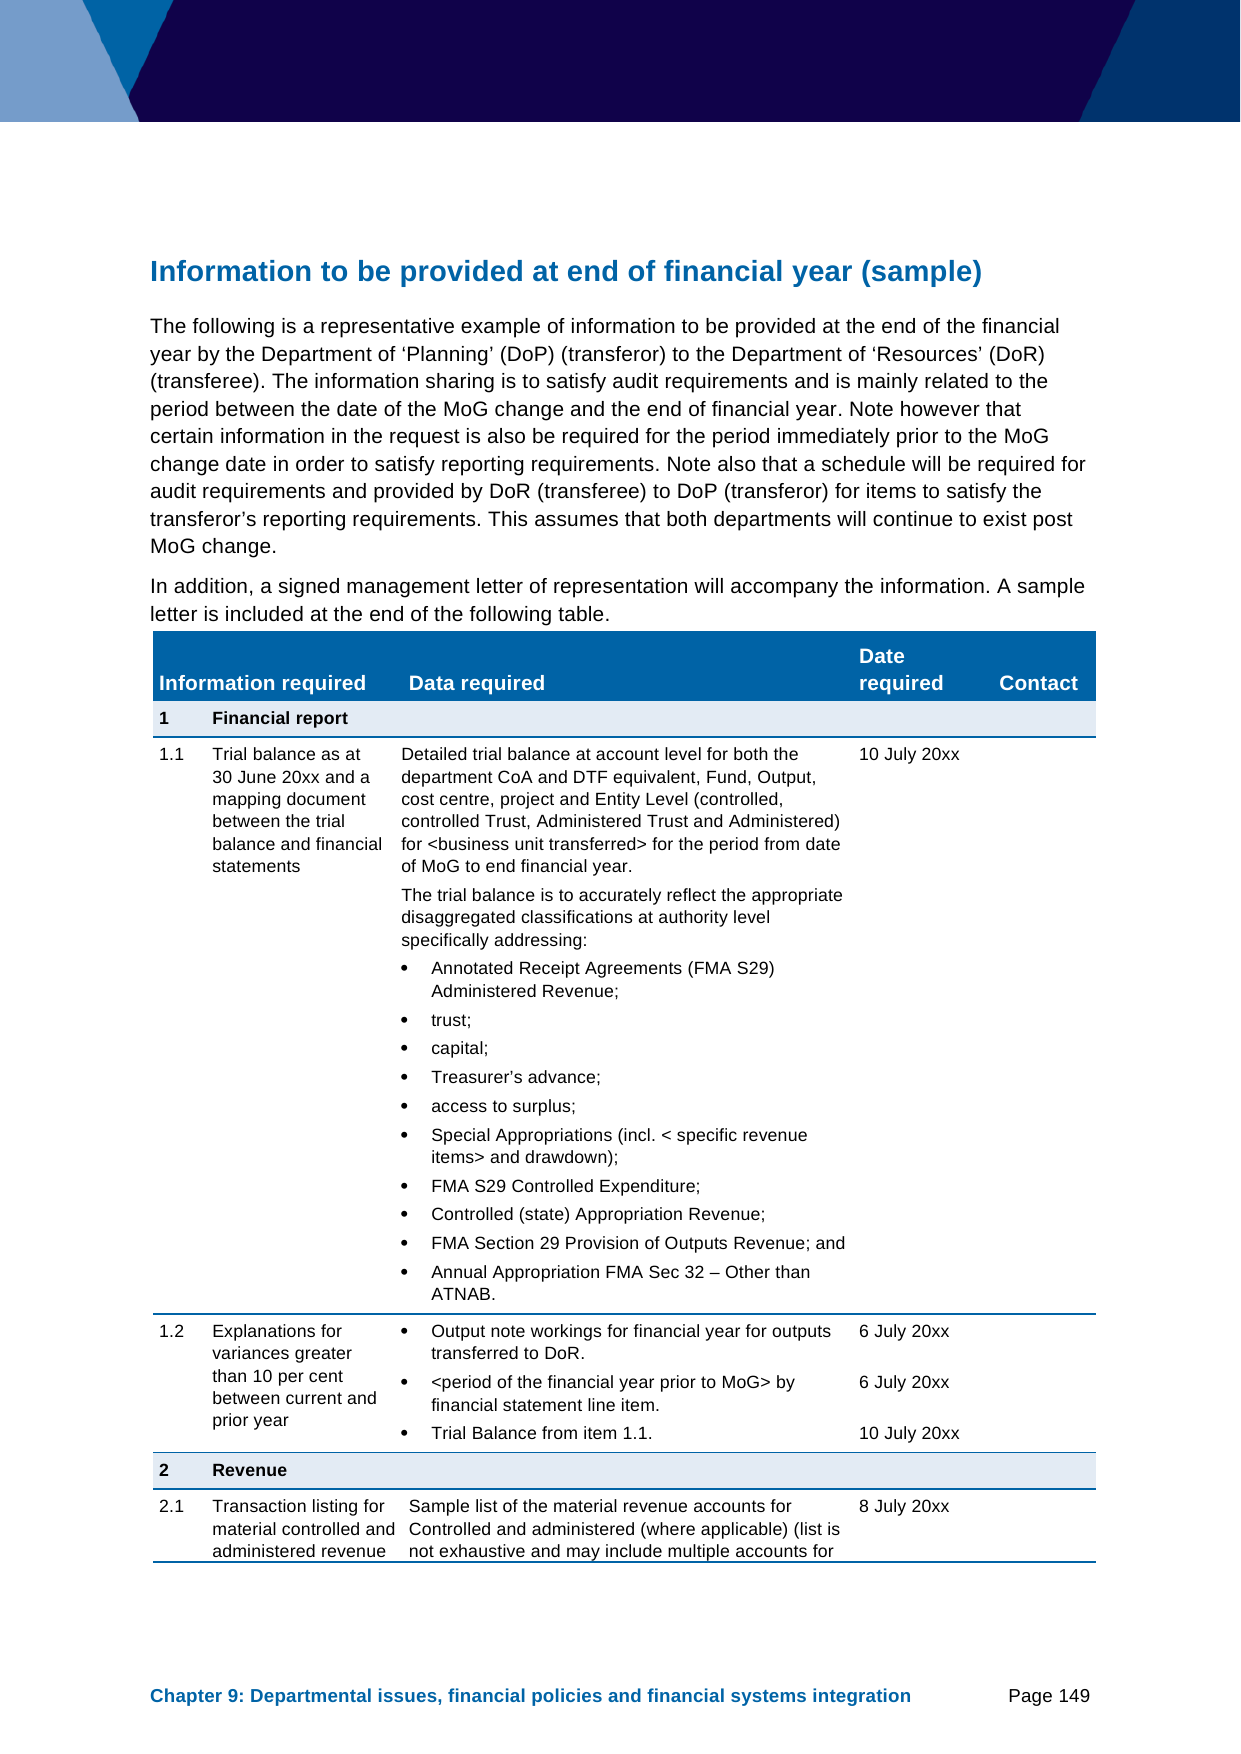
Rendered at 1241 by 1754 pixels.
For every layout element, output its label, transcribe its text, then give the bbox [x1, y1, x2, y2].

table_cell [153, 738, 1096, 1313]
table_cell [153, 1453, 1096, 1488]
picture [0, 0, 1241, 122]
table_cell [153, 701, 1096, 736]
text The following is a representative example of information to be provided at the end of the financial year by the Department of ‘Planning’ (DoP) (transferor) to the Department of ‘Resources’ (DoR) (transferee). The information sharing is to satisfy audit requirements and is mainly related to the period between the date of the MoG change and the end of financial year. Note however that certain information in the request is also be required for the period immediately prior to the MoG change date in order to satisfy reporting requirements. Note also that a schedule will be required for audit requirements and provided by DoR (transferee) to DoP (transferor) for items to satisfy the transferor’s reporting requirements. This assumes that both departments will continue to exist post MoG change. [150, 314, 1090, 558]
text In addition, a signed management letter of representation will accompany the information. A sample letter is included at the end of the following table. [150, 574, 1090, 626]
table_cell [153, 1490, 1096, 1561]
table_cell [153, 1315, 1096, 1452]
subtitle Information to be provided at end of financial year (sample) [150, 254, 1090, 288]
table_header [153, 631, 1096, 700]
